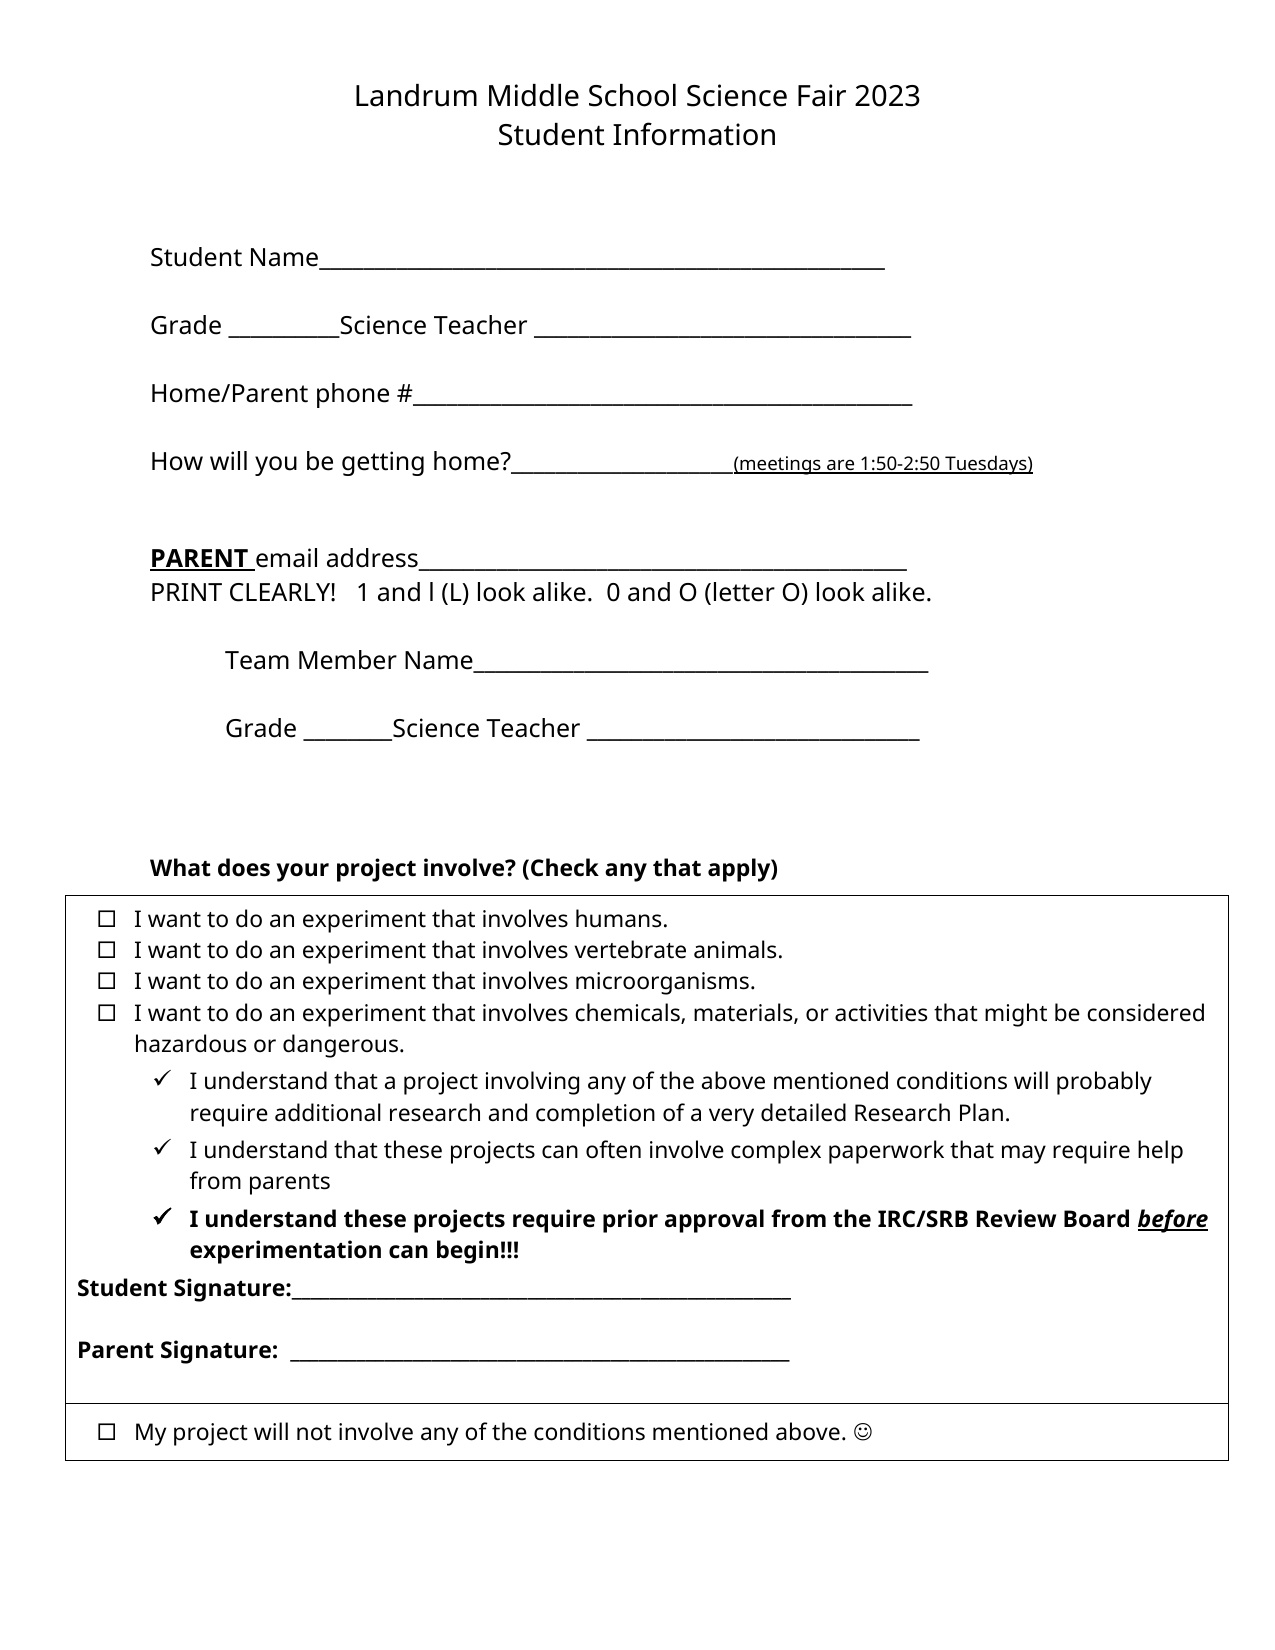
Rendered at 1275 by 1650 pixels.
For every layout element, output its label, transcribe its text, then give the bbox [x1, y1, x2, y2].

text Home/Parent phone #_____________________________________________ [150, 376, 1125, 410]
text Grade ________Science Teacher ______________________________ [150, 711, 1125, 745]
table_cell My project will not involve any of the conditions mentioned above. [66, 1404, 1228, 1460]
text How will you be getting home?____________________(meetings are 1:50-2:50 Tuesdays) [150, 444, 1125, 478]
text Student Information [150, 115, 1125, 154]
text Grade __________Science Teacher __________________________________ [150, 308, 1125, 342]
text PRINT CLEARLY! 1 and l (L) look alike. 0 and O (letter O) look alike. [150, 575, 1125, 609]
text Team Member Name_________________________________________ [150, 643, 1125, 677]
text Student Name___________________________________________________ [150, 239, 1125, 273]
text PARENT email address____________________________________________ [150, 541, 1125, 575]
table_header I want to do an experiment that involves humans. I want to do an experiment that involves vertebrate animals. I want to do an experiment that involves microorganisms. I want to do an experiment that involves chemicals, materials, or activities that might be considered hazardous or dangerous. I understand that a project involving any of the above mentioned conditions will probably require additional research and completion of a very detailed Research Plan. I understand that these projects can often involve complex paperwork that may require help from parents I understand these projects require prior approval from the IRC/SRB Review Board before experimentation can begin!!! Student Signature:_____________________________________________________ Parent Signature: _____________________________________________________ [66, 896, 1228, 1403]
text Landrum Middle School Science Fair 2023 [150, 75, 1125, 115]
text What does your project involve? (Check any that apply) [150, 852, 1125, 883]
